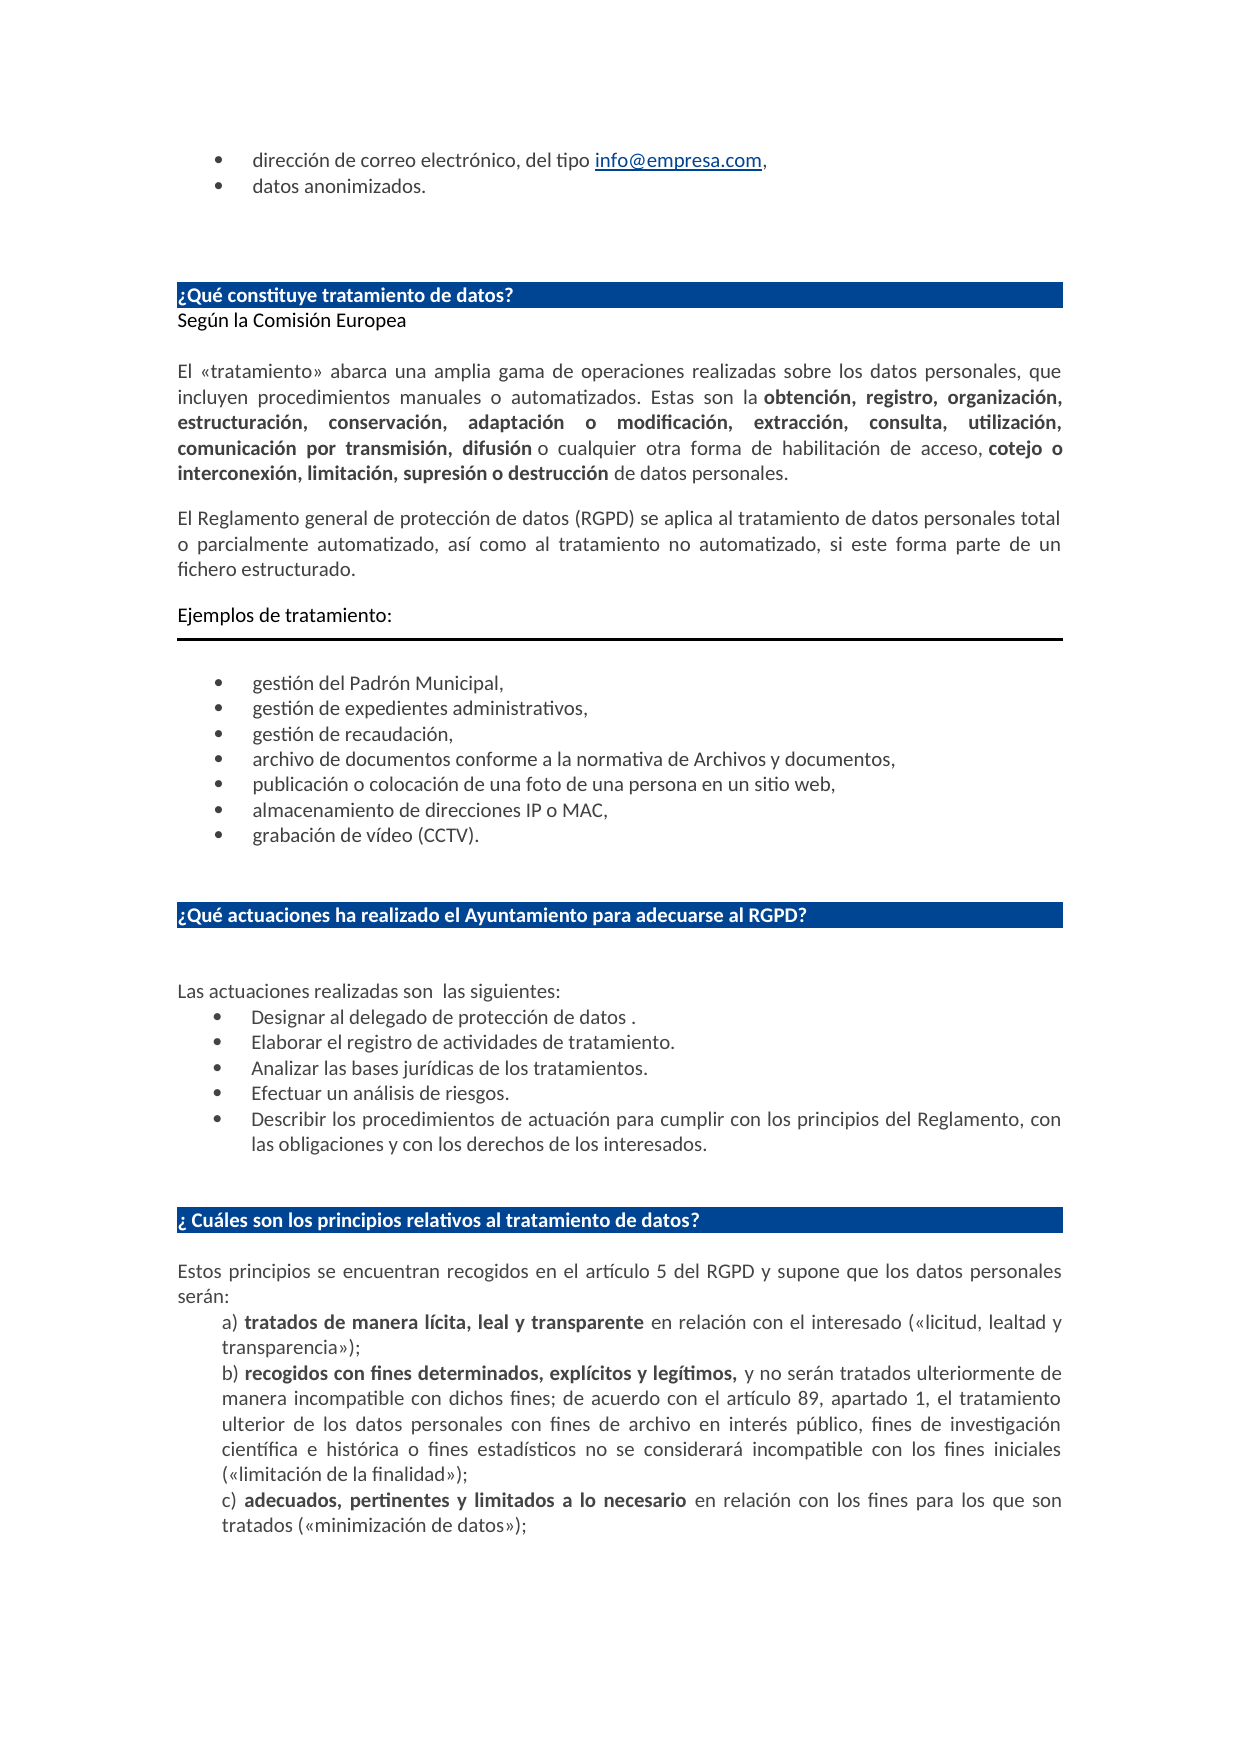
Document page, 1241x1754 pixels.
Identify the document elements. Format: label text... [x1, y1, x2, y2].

list Elaborar el registro de actividades de tratamiento. [213, 1029, 1063, 1055]
list Analizar las bases jurídicas de los tratamientos. [213, 1055, 1063, 1080]
list almacenamiento de direcciones IP o MAC, [215, 797, 1063, 822]
list gestión de expedientes administrativos, [215, 695, 1063, 721]
list archivo de documentos conforme a la normativa de Archivos y documentos, [215, 746, 1063, 772]
text Las actuaciones realizadas son las siguientes: [177, 979, 1063, 1004]
text El «tratamiento» abarca una amplia gama de operaciones realizadas sobre los datos personales, que incluyen procedimientos manuales o automatizados. Estas son la obtención, registro, organización, estructuración, conservación, adaptación o modificación, extracción, consulta, utilización, comunicación por transmisión, difusión o cualquier otra forma de habilitación de acceso, cotejo o interconexión, limitación, supresión o destrucción de datos personales. [177, 358, 1063, 486]
list dirección de correo electrónico, del tipo info@empresa.com, [215, 148, 1063, 173]
list Designar al delegado de protección de datos . [213, 1004, 1063, 1029]
list gestión del Padrón Municipal, [215, 670, 1063, 695]
text ¿Qué actuaciones ha realizado el Ayuntamiento para adecuarse al RGPD? [177, 902, 1063, 928]
text ¿Qué constituye tratamiento de datos? [177, 282, 1063, 308]
text a) tratados de manera lícita, leal y transparente en relación con el interesado («licitud, lealtad y transparencia»); [222, 1309, 1063, 1360]
text El Reglamento general de protección de datos (RGPD) se aplica al tratamiento de datos personales total o parcialmente automatizado, así como al tratamiento no automatizado, si este forma parte de un fichero estructurado. [177, 506, 1063, 582]
table_header [177, 877, 184, 902]
list gestión de recaudación, [215, 721, 1063, 746]
text c) adecuados, pertinentes y limitados a lo necesario en relación con los fines para los que son tratados («minimización de datos»); [222, 1487, 1063, 1538]
list Describir los procedimientos de actuación para cumplir con los principios del Reglamento, con las obligaciones y con los derechos de los interesados. [213, 1106, 1063, 1157]
list Efectuar un análisis de riesgos. [213, 1080, 1063, 1106]
text Estos principios se encuentran recogidos en el artículo 5 del RGPD y supone que los datos personales serán: [177, 1258, 1063, 1309]
list grabación de vídeo (CCTV). [215, 822, 1063, 848]
text b) recogidos con fines determinados, explícitos y legítimos, y no serán tratados ulteriormente de manera incompatible con dichos fines; de acuerdo con el artículo 89, apartado 1, el tratamiento ulterior de los datos personales con fines de archivo en interés público, fines de investigación científica e histórica o fines estadísticos no se considerará incompatible con los fines iniciales («limitación de la finalidad»); [222, 1360, 1063, 1487]
text Según la Comisión Europea [177, 308, 1063, 333]
list datos anonimizados. [215, 173, 1063, 198]
list publicación o colocación de una foto de una persona en un sitio web, [215, 772, 1063, 797]
text ¿ Cuáles son los principios relativos al tratamiento de datos? [177, 1207, 1063, 1233]
subtitle Ejemplos de tratamiento: [177, 602, 1063, 638]
